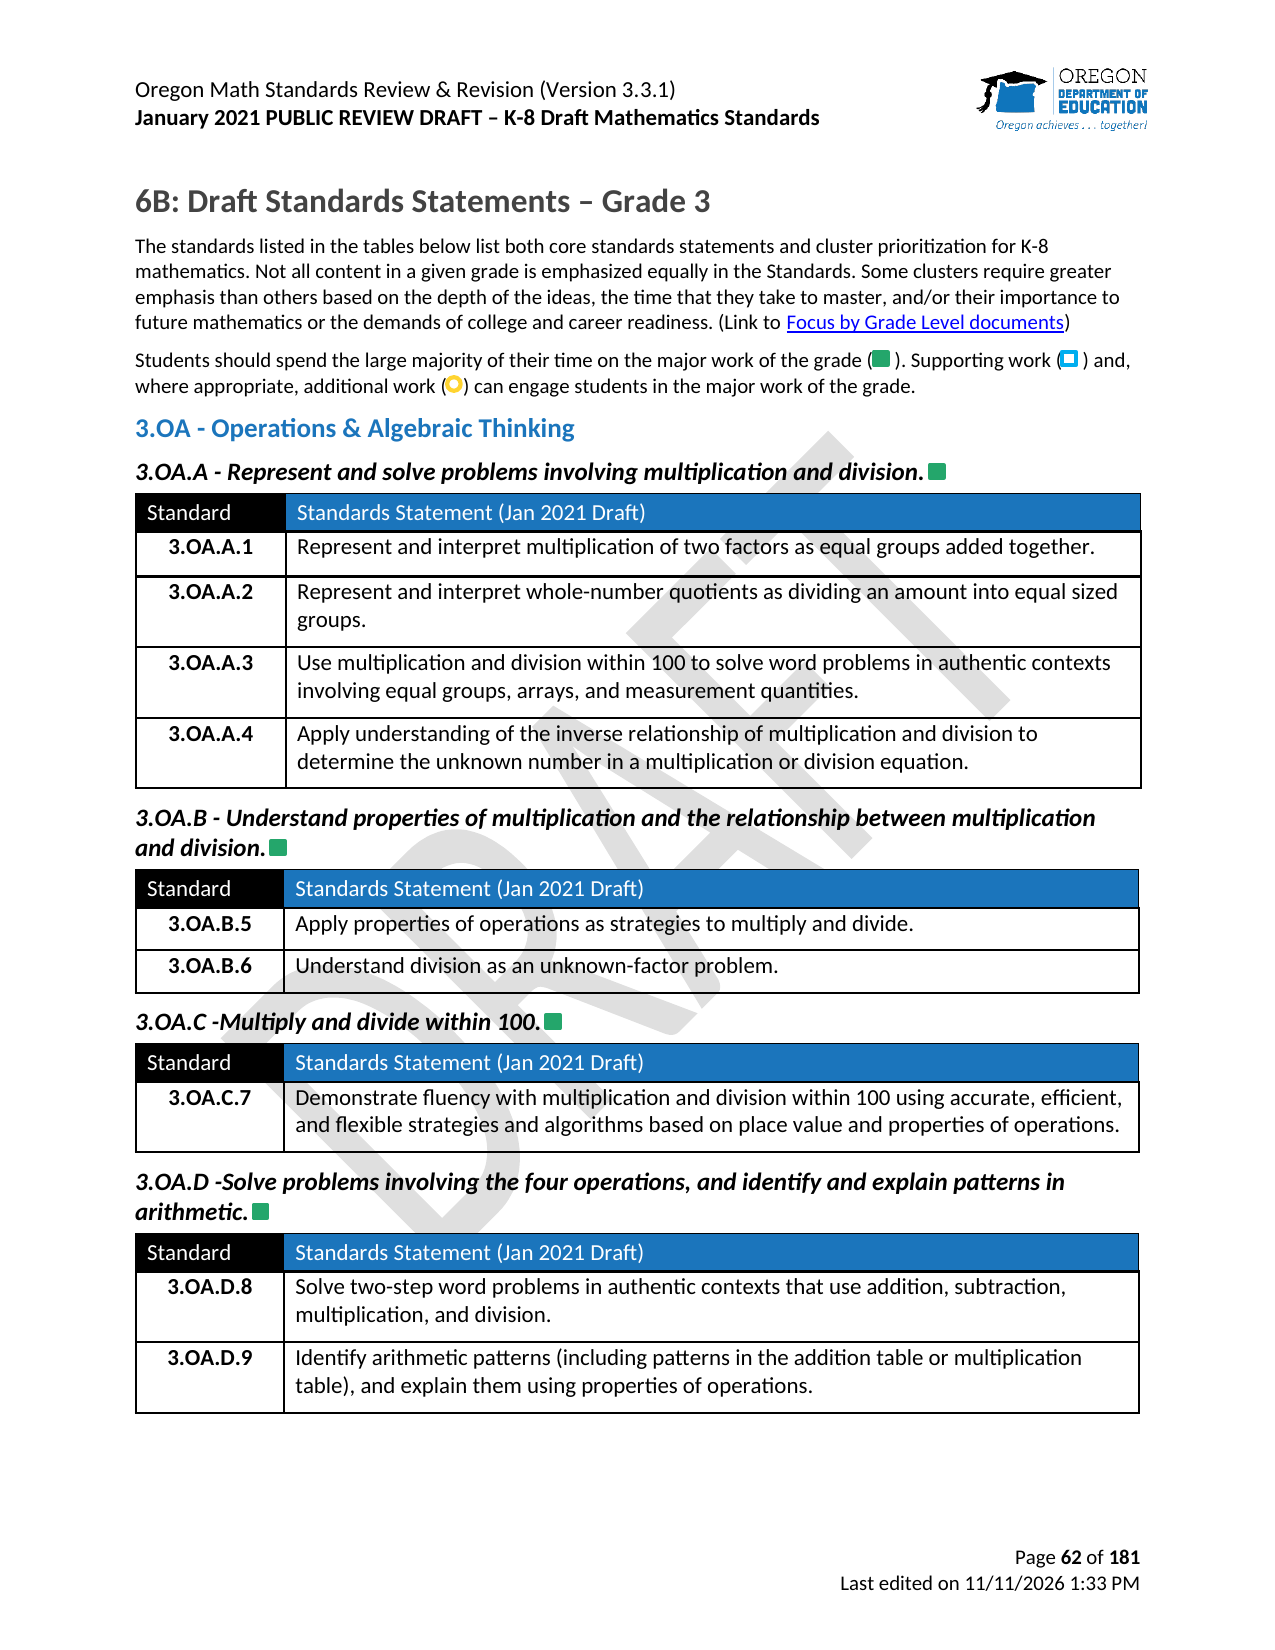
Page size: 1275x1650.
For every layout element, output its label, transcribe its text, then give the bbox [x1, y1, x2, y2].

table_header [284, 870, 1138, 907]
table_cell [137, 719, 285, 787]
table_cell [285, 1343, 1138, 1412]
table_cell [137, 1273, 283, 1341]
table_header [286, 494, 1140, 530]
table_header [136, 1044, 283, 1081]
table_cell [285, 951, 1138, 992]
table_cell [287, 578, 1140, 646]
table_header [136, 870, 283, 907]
subtitle 3.OA.D -Solve problems involving the four operations, and identify and explain patterns in arithmetic. [135, 1166, 1140, 1227]
subtitle 3.OA.A - Represent and solve problems involving multiplication and division. [135, 456, 1140, 487]
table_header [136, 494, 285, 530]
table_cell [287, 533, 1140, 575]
picture [957, 48, 1168, 154]
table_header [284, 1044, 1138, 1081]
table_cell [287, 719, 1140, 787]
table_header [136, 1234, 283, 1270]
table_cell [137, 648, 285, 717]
text The standards listed in the tables below list both core standards statements and cluster prioritization for K-8 mathematics. Not all content in a given grade is emphasized equally in the Standards. Some clusters require greater emphasis than others based on the depth of the ideas, the time that they take to master, and/or their importance to future mathematics or the demands of college and career readiness. (Link to Focus by Grade Level documents) [135, 233, 1140, 335]
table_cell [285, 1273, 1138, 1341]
subtitle 3.OA.C -Multiply and divide within 100. [135, 1006, 1140, 1037]
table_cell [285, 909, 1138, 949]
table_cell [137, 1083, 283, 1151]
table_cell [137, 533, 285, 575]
subtitle 6B: Draft Standards Statements – Grade 3 [135, 180, 1140, 221]
subtitle 3.OA.B - Understand properties of multiplication and the relationship between multiplication and division. [135, 802, 1140, 863]
subtitle 3.OA - Operations & Algebraic Thinking [135, 411, 1140, 444]
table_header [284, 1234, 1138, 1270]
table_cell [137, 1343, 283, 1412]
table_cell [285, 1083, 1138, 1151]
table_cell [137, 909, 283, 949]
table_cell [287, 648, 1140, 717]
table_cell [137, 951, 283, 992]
text Students should spend the large majority of their time on the major work of the grade ( ). Supporting work ( ) and, where appropriate, additional work () can engage students in the major work of the grade. [135, 347, 1140, 398]
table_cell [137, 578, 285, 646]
